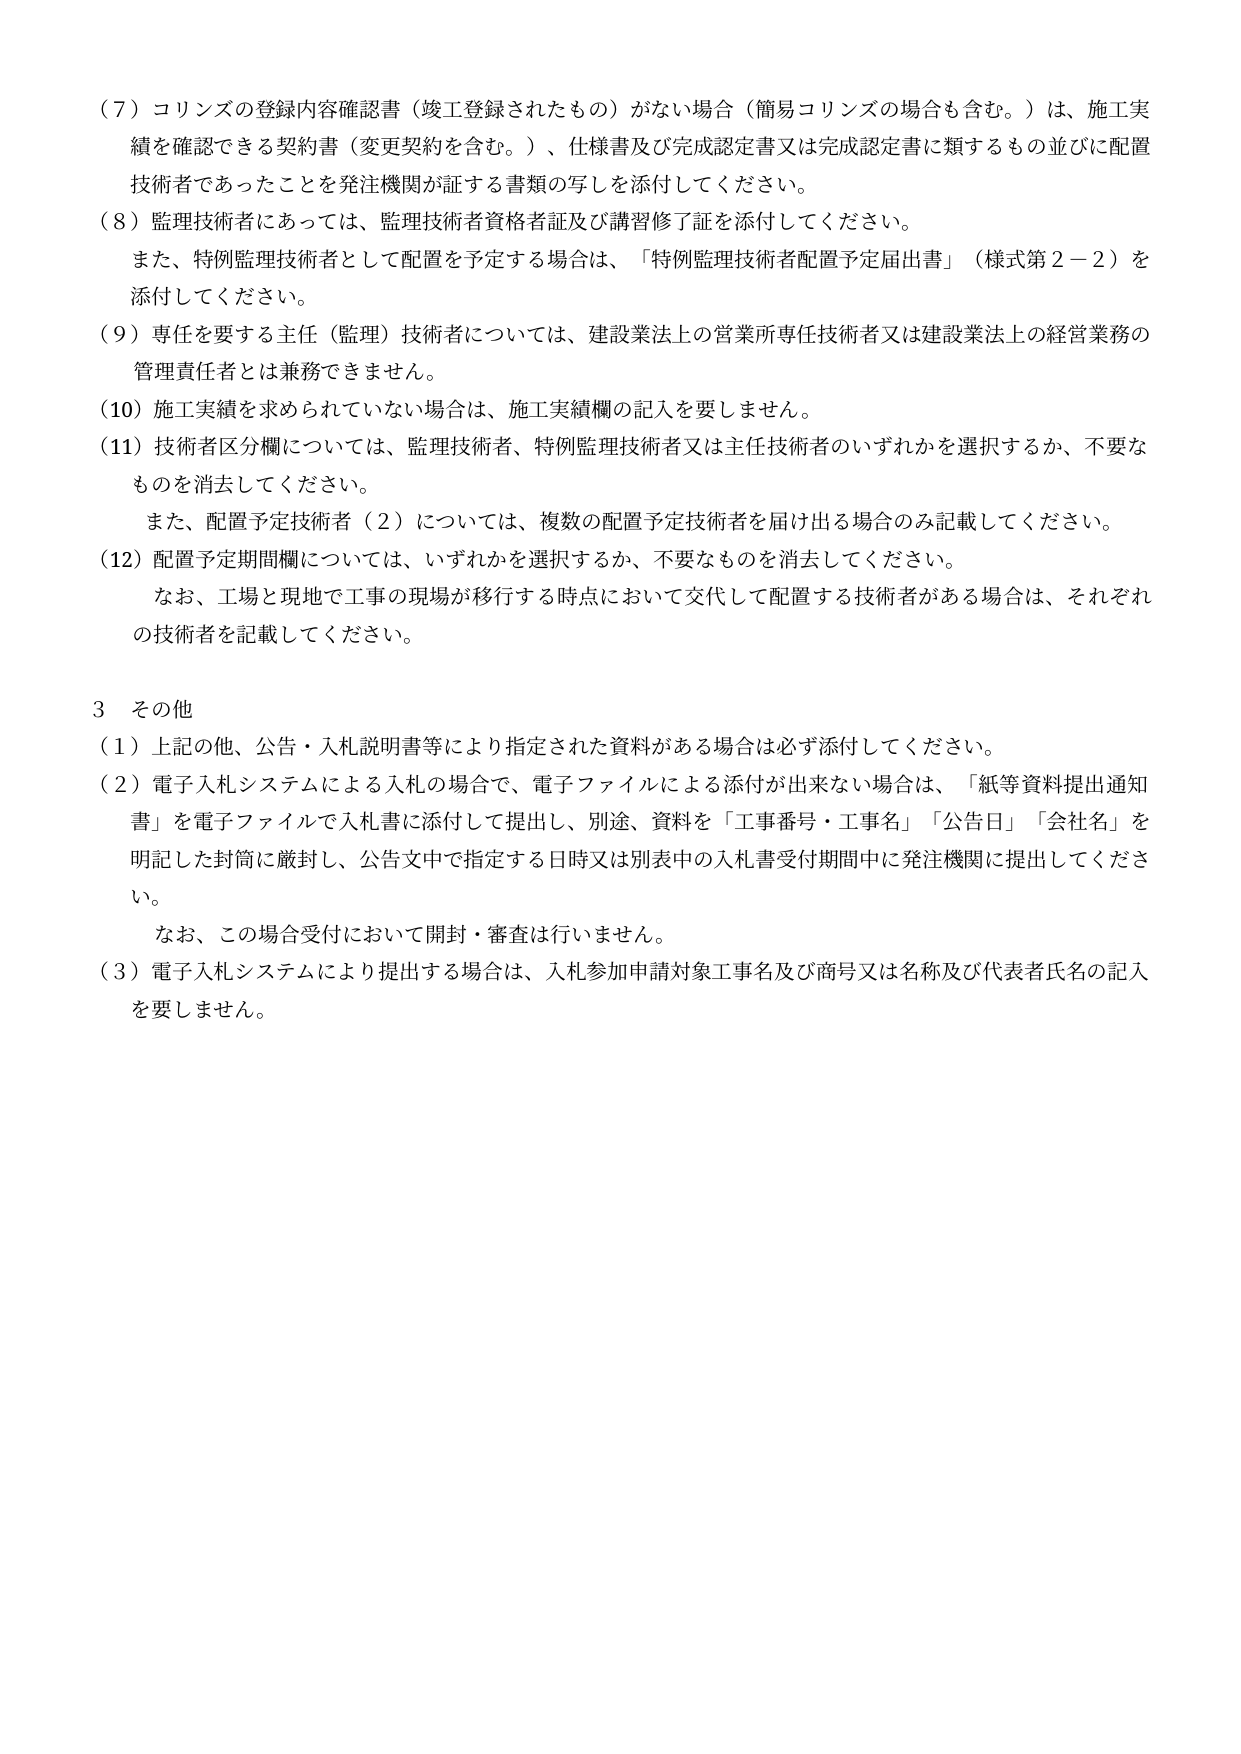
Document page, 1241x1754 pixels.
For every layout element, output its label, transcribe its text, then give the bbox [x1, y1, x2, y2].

text （９）専任を要する主任（監理）技術者については、建設業法上の営業所専任技術者又は建設業法上の経営業務の管理責任者とは兼務できません。 [89, 314, 1152, 389]
text （３）電子入札システムにより提出する場合は、入札参加申請対象工事名及び商号又は名称及び代表者氏名の記入を要しません。 [89, 952, 1152, 1027]
text また、特例監理技術者として配置を予定する場合は、「特例監理技術者配置予定届出書」（様式第２－２）を [89, 239, 1152, 277]
text （７）コリンズの登録内容確認書（竣工登録されたもの）がない場合（簡易コリンズの場合も含む。）は、施工実績を確認できる契約書（変更契約を含む。）、仕様書及び完成認定書又は完成認定書に類するもの並びに配置技術者であったことを発注機関が証する書類の写しを添付してください。 [89, 89, 1152, 202]
text なお、この場合受付において開封・審査は行いません。 [154, 914, 1152, 952]
text なお、工場と現地で工事の現場が移行する時点において交代して配置する技術者がある場合は、それぞれの技術者を記載してください。 [132, 577, 1152, 652]
text （11）技術者区分欄については、監理技術者、特例監理技術者又は主任技術者のいずれかを選択するか、不要なものを消去してください。 [89, 427, 1152, 502]
text 添付してください。 [89, 277, 1152, 314]
text （２）電子入札システムによる入札の場合で、電子ファイルによる添付が出来ない場合は、「紙等資料提出通知書」を電子ファイルで入札書に添付して提出し、別途、資料を「工事番号・工事名」「公告日」「会社名」を明記した封筒に厳封し、公告文中で指定する日時又は別表中の入札書受付期間中に発注機関に提出してください。 [89, 764, 1152, 914]
text また、配置予定技術者（２）については、複数の配置予定技術者を届け出る場合のみ記載してください。 [123, 502, 1152, 539]
text （10）施工実績を求められていない場合は、施工実績欄の記入を要しません。 [89, 389, 1152, 427]
text （８）監理技術者にあっては、監理技術者資格者証及び講習修了証を添付してください。 [89, 202, 1152, 239]
text （１）上記の他、公告・入札説明書等により指定された資料がある場合は必ず添付してください。 [89, 727, 1152, 764]
text ３ その他 [89, 689, 1152, 727]
text （12）配置予定期間欄については、いずれかを選択するか、不要なものを消去してください。 [89, 539, 1152, 577]
